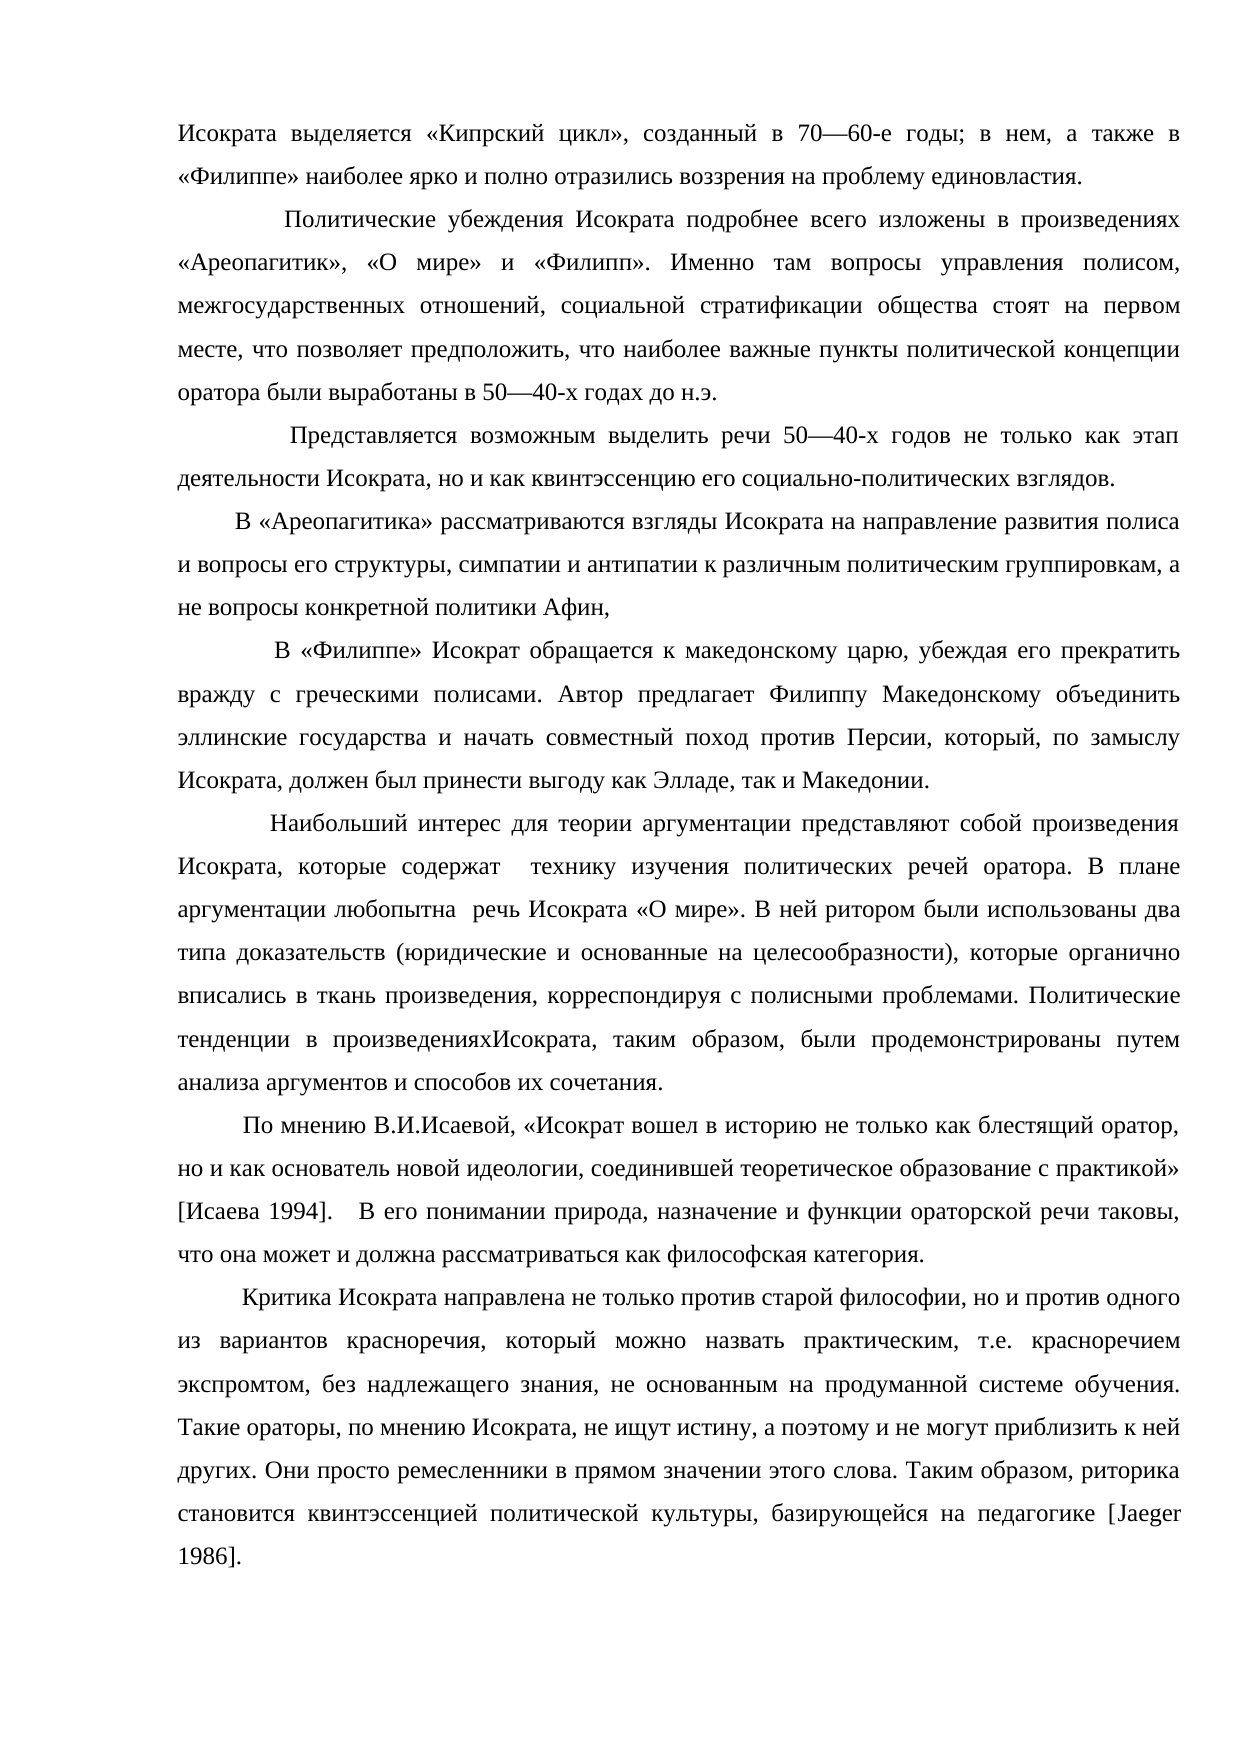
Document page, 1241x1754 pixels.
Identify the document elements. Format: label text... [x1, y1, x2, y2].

text Политические убеждения Исократа подробнее всего изложены в произведениях «Ареопагитик», «О мире» и «Филипп». Именно там вопросы управления полисом, межгосударственных отношений, социальной стратификации общества стоят на первом месте, что позволяет предположить, что наиболее важные пункты политической концепции оратора были выработаны в 50—40-х годах до н.э. [177, 204, 1181, 406]
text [177, 118, 1181, 190]
text Представляется возможным выделить речи 50—40-х годов не только как этап деятельности Исократа, но и как квинтэссенцию его социально-политических взглядов. [177, 420, 1181, 492]
text Наибольший интерес для теории аргументации представляют собой произведения Исократа, которые содержат технику изучения политических речей оратора. В плане аргументации любопытна речь Исократа «О мире». В ней ритором были использованы два типа доказательств (юридические и основанные на целесообразности), которые органично вписались в ткань произведения, корреспондируя с полисными проблемами. Политические тенденции в произведенияхИсократа, таким образом, были продемонстрированы путем анализа аргументов и способов их сочетания. [177, 808, 1181, 1096]
text Критика Исократа направлена не только против старой философии, но и против одного из вариантов красноречия, который можно назвать практическим, т.е. красноречием экспромтом, без надлежащего знания, не основанным на продуманной системе обучения. Такие ораторы, по мнению Исократа, не ищут истину, а поэтому и не могут приблизить к ней других. Они просто ремесленники в прямом значении этого слова. Таким образом, риторика становится квинтэссенцией политической культуры, базирующейся на педагогике [Jaeger 1986]. [177, 1282, 1181, 1570]
text В «Филиппе» Исократ обращается к македонскому царю, убеждая его прекратить вражду с греческими полисами. Автор предлагает Филиппу Македонскому объединить эллинские государства и начать совместный поход против Персии, который, по замыслу Исократа, должен был принести выгоду как Элладе, так и Македонии. [177, 636, 1181, 794]
text По мнению В.И.Исаевой, «Исократ вошел в историю не только как блестящий оратор, но и как основатель новой идеологии, соединившей теоретическое образование с практикой» [Исаева 1994]. В его понимании природа, назначение и функции ораторской речи таковы, что она может и должна рассматриваться как философская категория. [177, 1110, 1181, 1268]
text В «Ареопагитика» рассматриваются взгляды Исократа на направление развития полиса и вопросы его структуры, симпатии и антипатии к различным политическим группировкам, а не вопросы конкретной политики Афин, [177, 506, 1181, 621]
